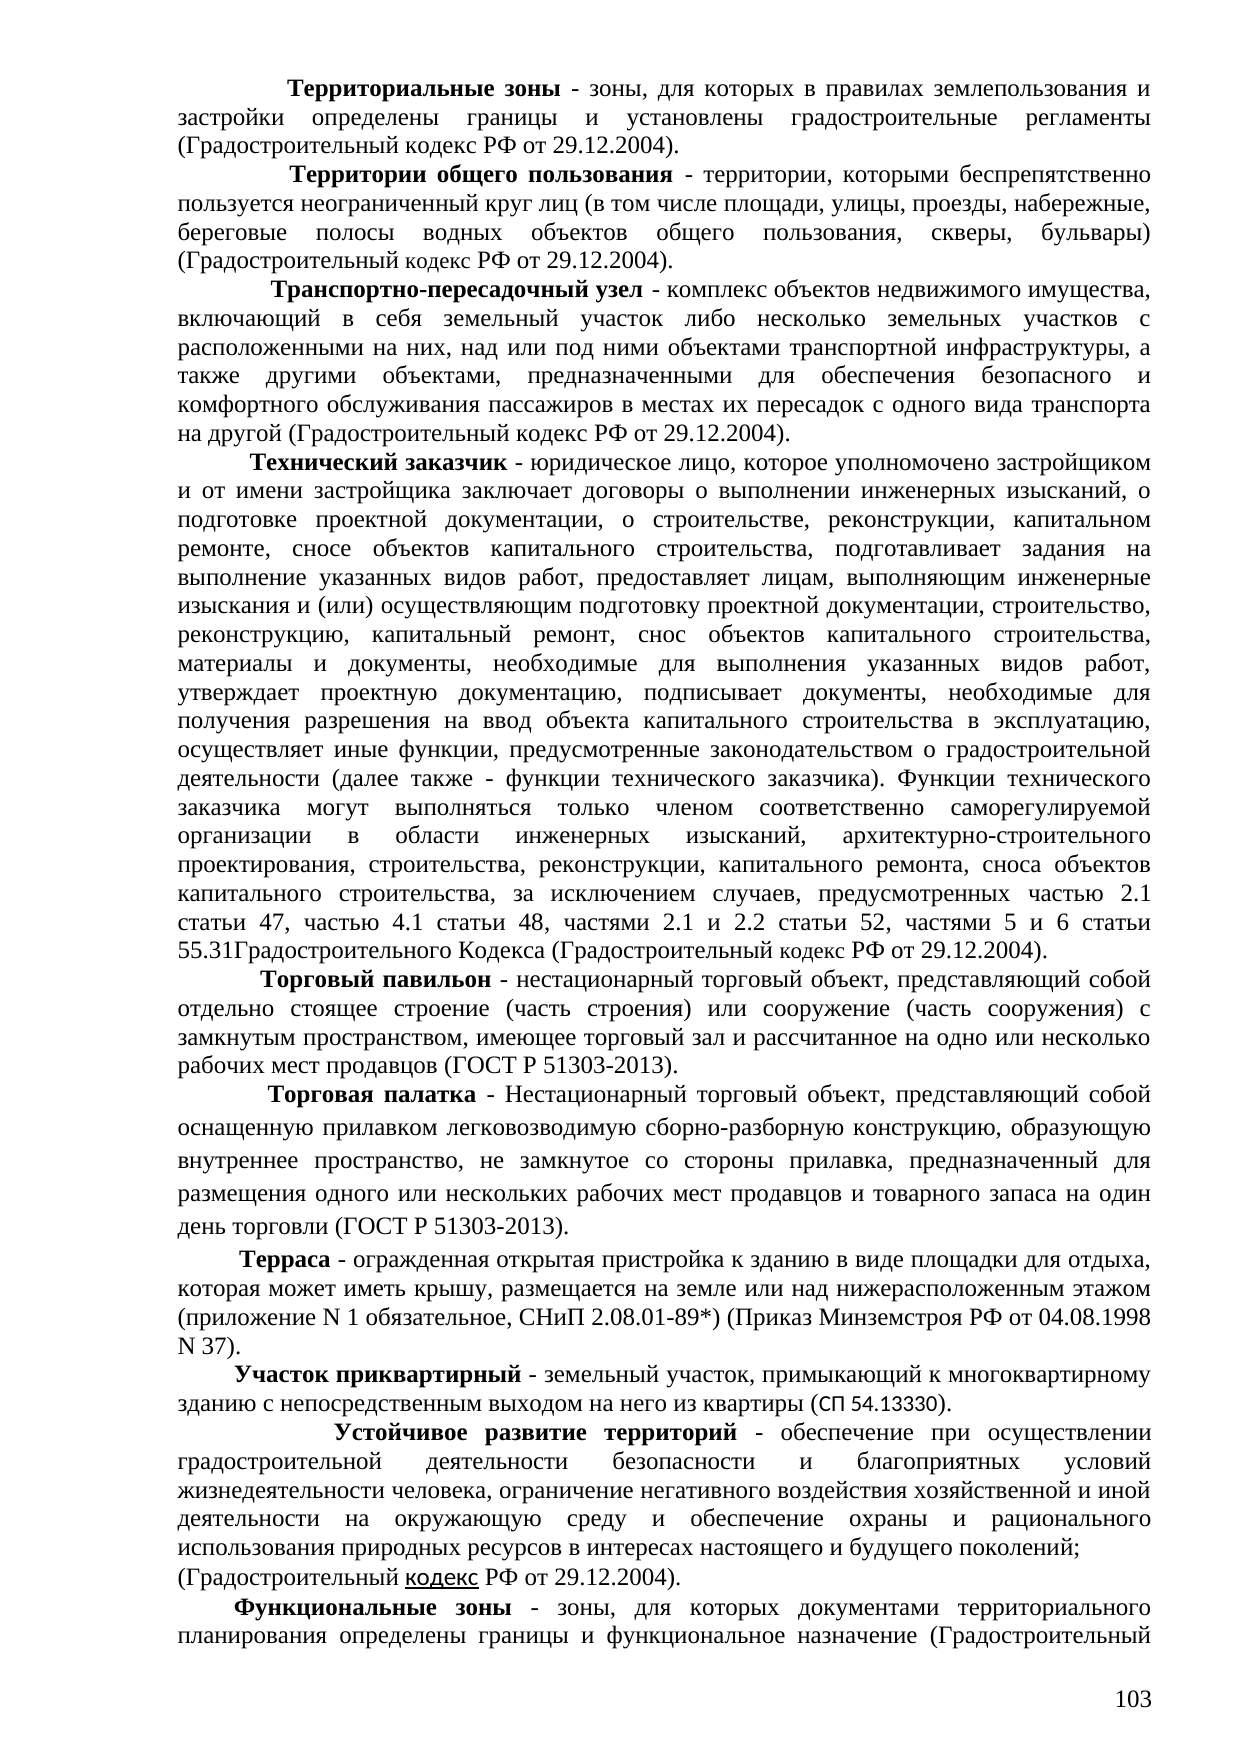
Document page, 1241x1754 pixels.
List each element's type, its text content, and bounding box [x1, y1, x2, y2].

text Устойчивое развитие территорий - обеспечение при осуществлении градостроительной деятельности безопасности и благоприятных условий жизнедеятельности человека, ограничение негативного воздействия хозяйственной и иной деятельности на окружающую среду и обеспечение охраны и рационального использования природных ресурсов в интересах настоящего и будущего поколений; [177, 1417, 1152, 1561]
text (Градостроительный кодекс РФ от 29.12.2004). [177, 1561, 1152, 1592]
text Торговый павильон - нестационарный торговый объект, представляющий собой отдельно стоящее строение (часть строения) или сооружение (часть сооружения) с замкнутым пространством, имеющее торговый зал и рассчитанное на одно или несколько рабочих мест продавцов (ГОСТ Р 51303-2013). [177, 964, 1152, 1079]
text Технический заказчик - юридическое лицо, которое уполномочено застройщиком и от имени застройщика заключает договоры о выполнении инженерных изысканий, о подготовке проектной документации, о строительстве, реконструкции, капитальном ремонте, сносе объектов капитального строительства, подготавливает задания на выполнение указанных видов работ, предоставляет лицам, выполняющим инженерные изыскания и (или) осуществляющим подготовку проектной документации, строительство, реконструкцию, капитальный ремонт, снос объектов капитального строительства, материалы и документы, необходимые для выполнения указанных видов работ, утверждает проектную документацию, подписывает документы, необходимые для получения разрешения на ввод объекта капитального строительства в эксплуатацию, осуществляет иные функции, предусмотренные законодательством о градостроительной деятельности (далее также - функции технического заказчика). Функции технического заказчика могут выполняться только членом соответственно саморегулируемой организации в области инженерных изысканий, архитектурно-строительного проектирования, строительства, реконструкции, капитального ремонта, сноса объектов капитального строительства, за исключением случаев, предусмотренных частью 2.1 статьи 47, частью 4.1 статьи 48, частями 2.1 и 2.2 статьи 52, частями 5 и 6 статьи 55.31Градостроительного Кодекса (Градостроительный кодекс РФ от 29.12.2004). [177, 447, 1152, 964]
text Терраса - огражденная открытая пристройка к зданию в виде площадки для отдыха, которая может иметь крышу, размещается на земле или над нижерасположенным этажом (приложение N 1 обязательное, СНиП 2.08.01-89*) (Приказ Минземстроя РФ от 04.08.1998 N 37). [177, 1244, 1152, 1359]
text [177, 1592, 1152, 1649]
text Транспортно-пересадочный узел - комплекс объектов недвижимого имущества, включающий в себя земельный участок либо несколько земельных участков с расположенными на них, над или под ними объектами транспортной инфраструктуры, а также другими объектами, предназначенными для обеспечения безопасного и комфортного обслуживания пассажиров в местах их пересадок с одного вида транспорта на другой (Градостроительный кодекс РФ от 29.12.2004). [177, 274, 1152, 447]
text Территориальные зоны - зоны, для которых в правилах землепользования и застройки определены границы и установлены градостроительные регламенты (Градостроительный кодекс РФ от 29.12.2004). [177, 73, 1152, 159]
text Территории общего пользования - территории, которыми беспрепятственно пользуется неограниченный круг лиц (в том числе площади, улицы, проезды, набережные, береговые полосы водных объектов общего пользования, скверы, бульвары) (Градостроительный кодекс РФ от 29.12.2004). [177, 159, 1152, 274]
text Торговая палатка - Нестационарный торговый объект, представляющий собой оснащенную прилавком легковозводимую сборно-разборную конструкцию, образующую внутреннее пространство, не замкнутое со стороны прилавка, предназначенный для размещения одного или нескольких рабочих мест продавцов и товарного запаса на один день торговли (ГОСТ Р 51303-2013). [177, 1079, 1152, 1240]
text Участок приквартирный - земельный участок, примыкающий к многоквартирному зданию с непосредственным выходом на него из квартиры (СП 54.13330). [177, 1359, 1152, 1417]
